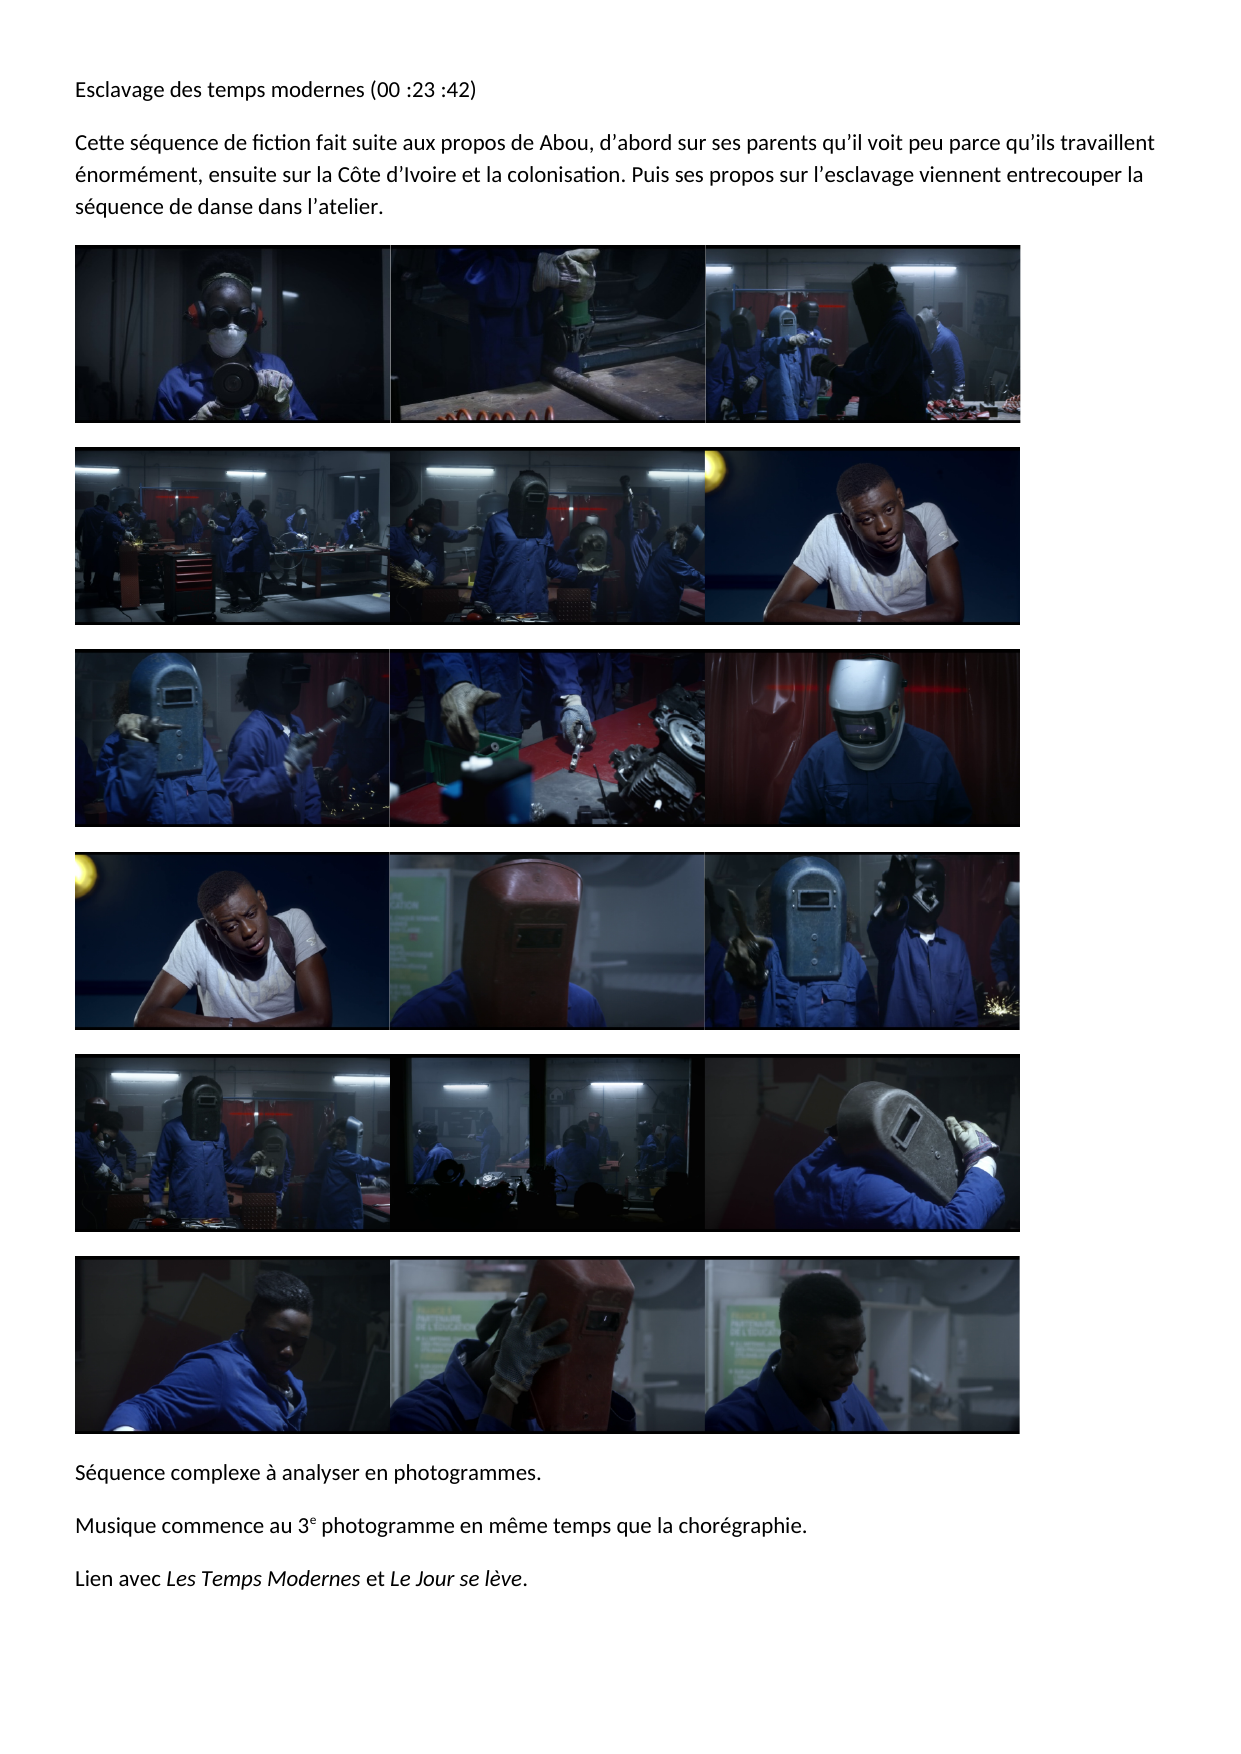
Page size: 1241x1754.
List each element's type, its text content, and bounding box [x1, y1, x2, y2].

picture [75, 1256, 1020, 1434]
picture [75, 852, 1020, 1030]
text Musique commence au 3e photogramme en même temps que la chorégraphie. [75, 1512, 1165, 1539]
text Cette séquence de fiction fait suite aux propos de Abou, d’abord sur ses parents qu’il voit peu parce qu’ils travaillent énormément, ensuite sur la Côte d’Ivoire et la colonisation. Puis ses propos sur l’esclavage viennent entrecouper la séquence de danse dans l’atelier. [75, 128, 1165, 220]
text Lien avec Les Temps Modernes et Le Jour se lève. [75, 1564, 1165, 1593]
picture [75, 1054, 1020, 1232]
text Séquence complexe à analyser en photogrammes. [75, 1458, 1165, 1487]
picture [75, 245, 1021, 423]
picture [75, 649, 1020, 827]
picture [75, 447, 1020, 625]
text Esclavage des temps modernes (00 :23 :42) [75, 75, 1165, 103]
